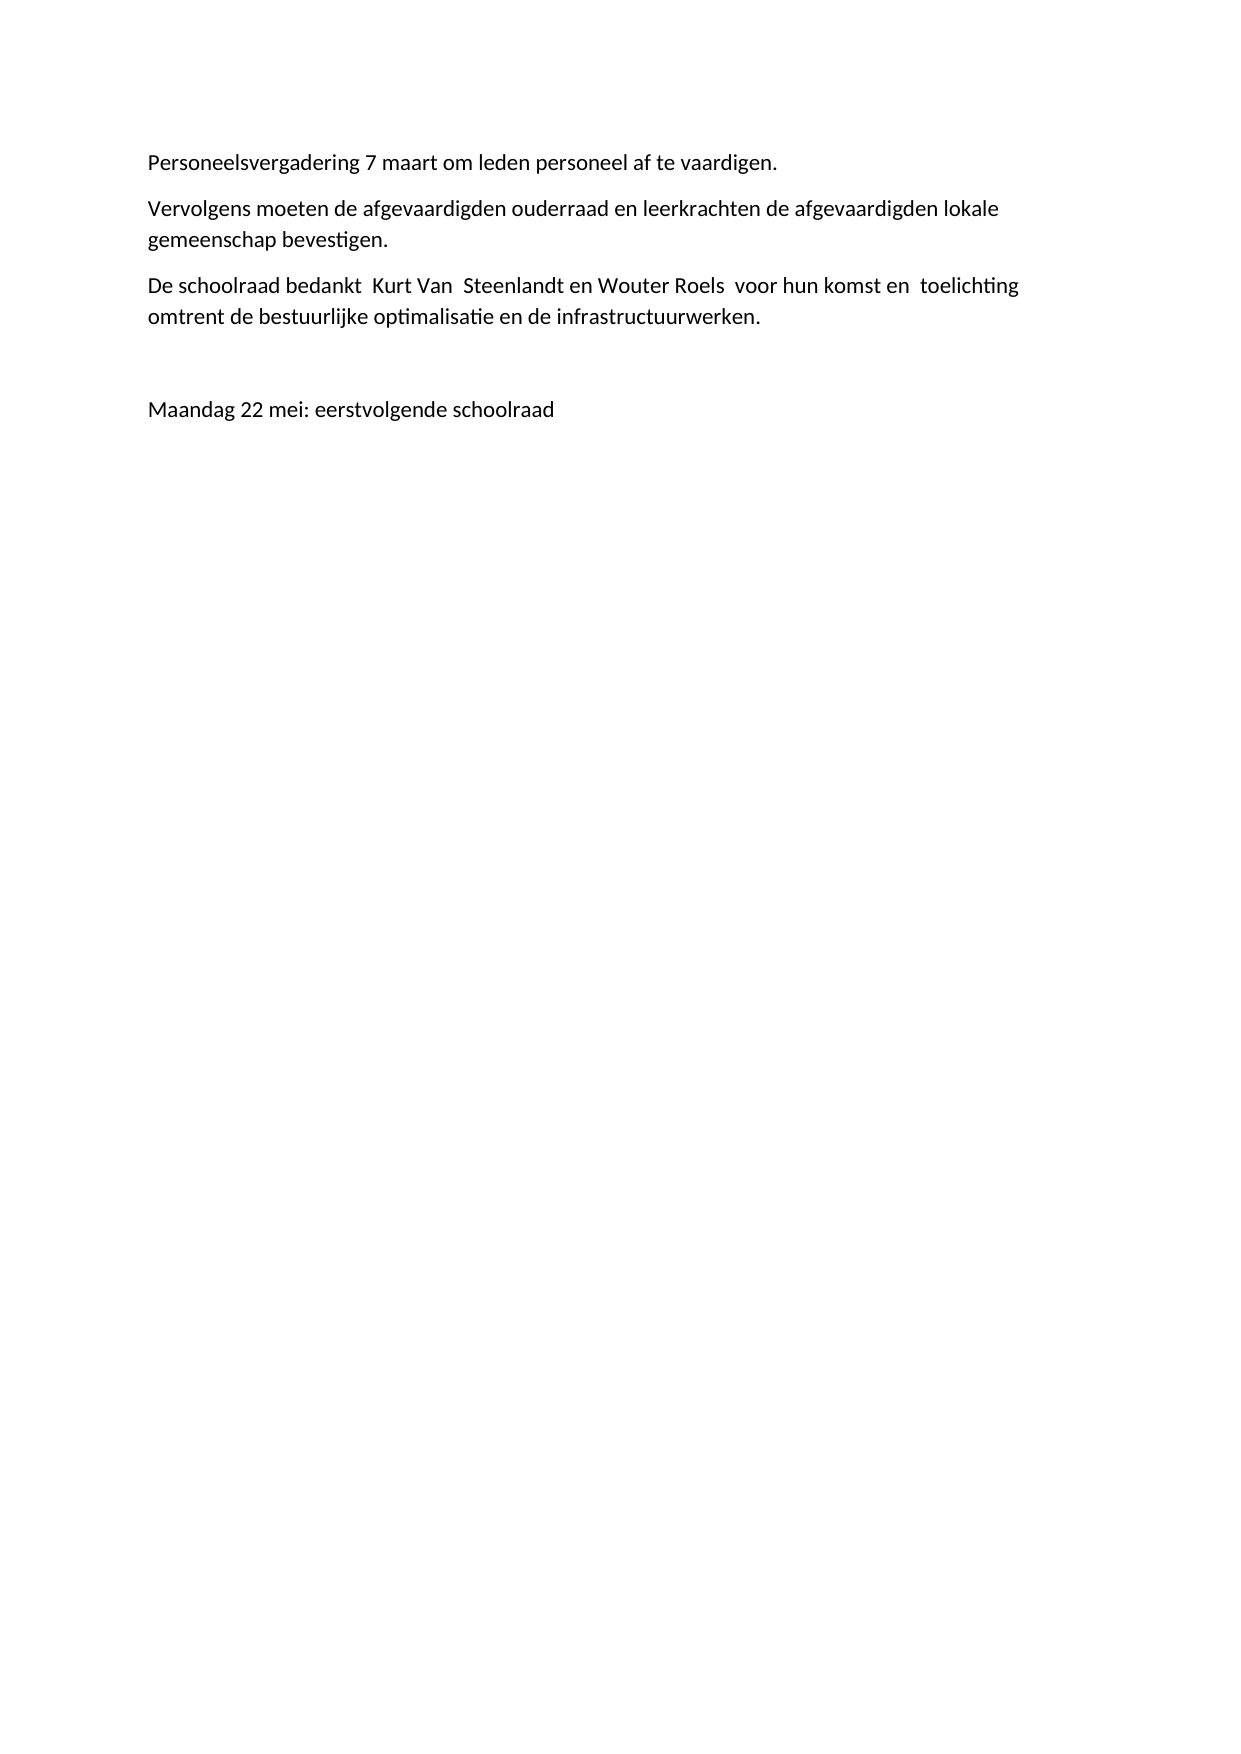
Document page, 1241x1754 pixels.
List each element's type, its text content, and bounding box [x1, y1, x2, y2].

text De schoolraad bedankt Kurt Van Steenlandt en Wouter Roels voor hun komst en toelichting omtrent de bestuurlijke optimalisatie en de infrastructuurwerken. [148, 272, 1093, 330]
text Vervolgens moeten de afgevaardigden ouderraad en leerkrachten de afgevaardigden lokale gemeenschap bevestigen. [148, 194, 1093, 253]
text Maandag 22 mei: eerstvolgende schoolraad [148, 396, 1093, 423]
text Personeelsvergadering 7 maart om leden personeel af te vaardigen. [148, 148, 1093, 176]
